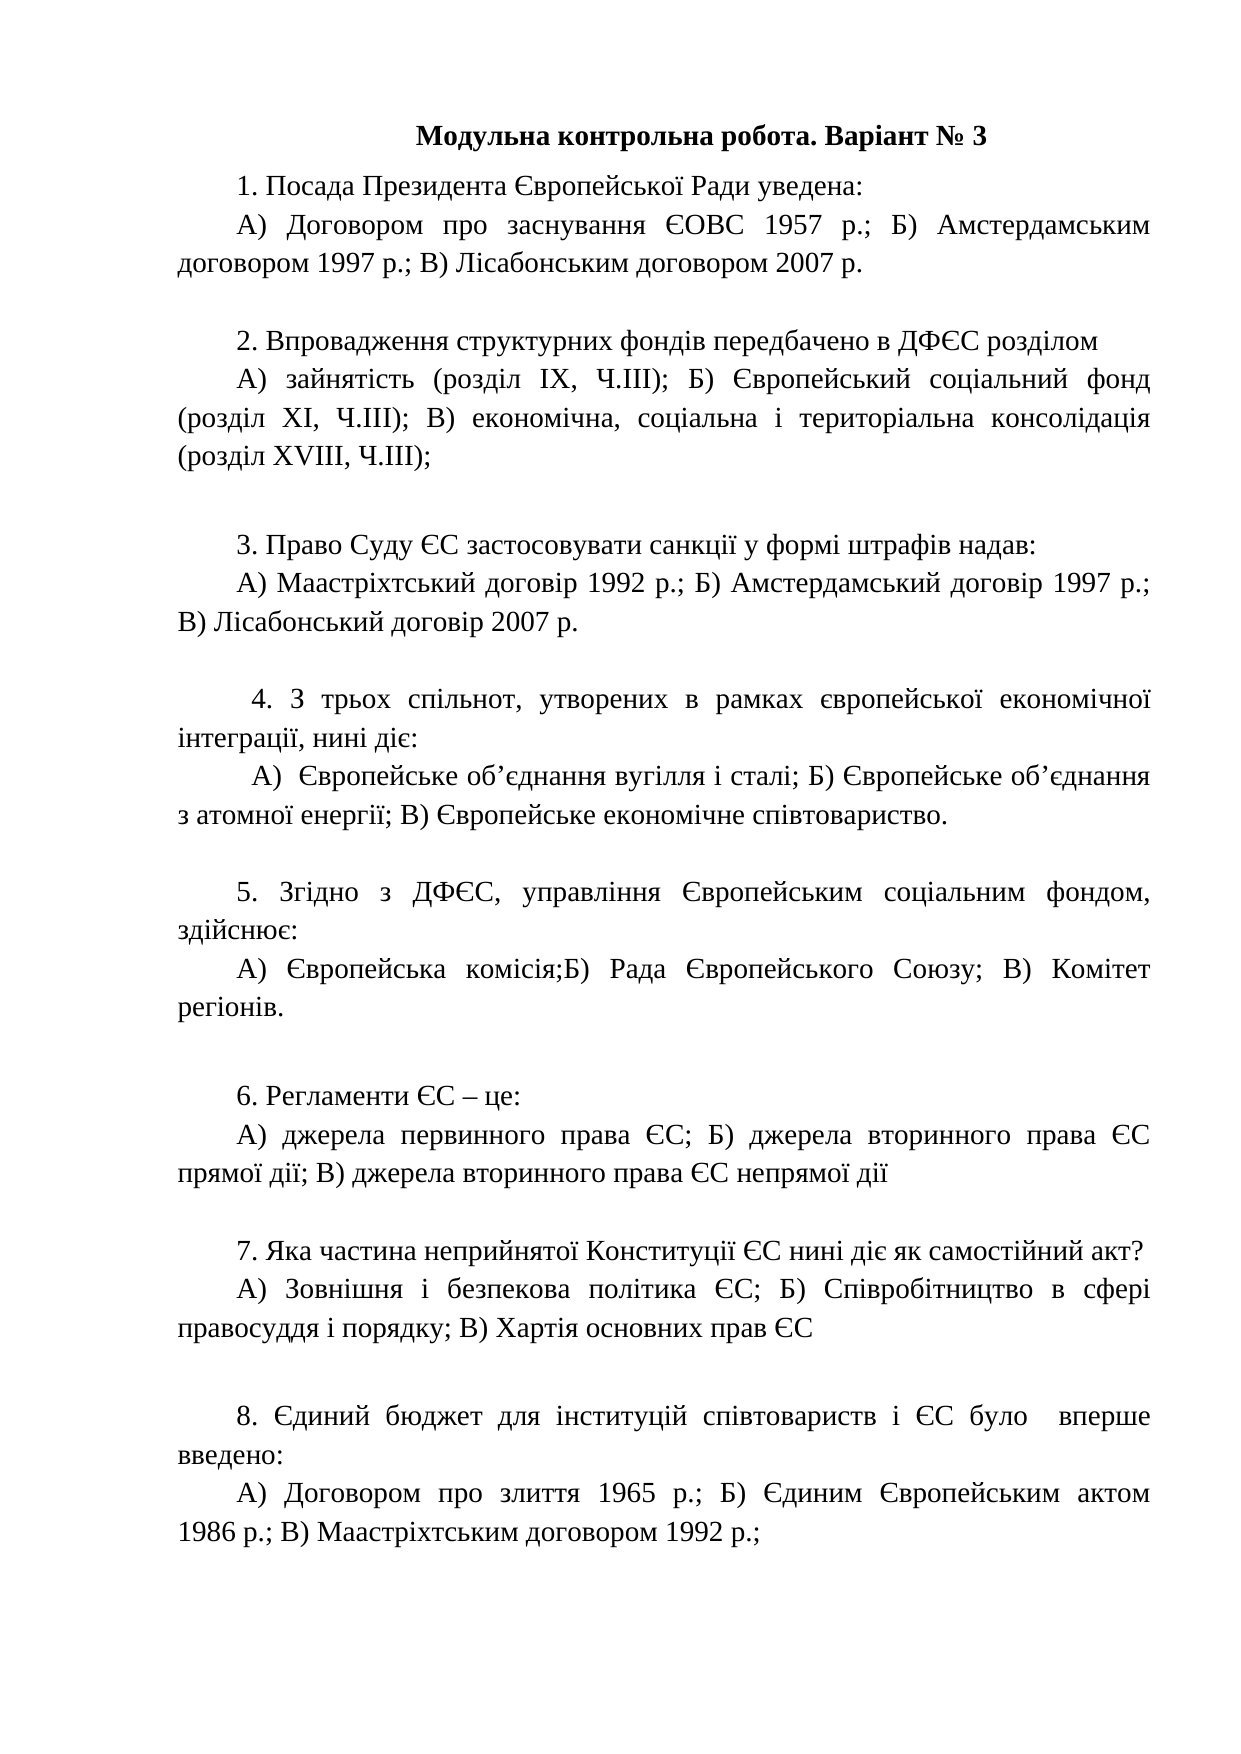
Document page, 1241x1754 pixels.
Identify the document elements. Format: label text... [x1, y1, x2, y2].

text А) Європейське об’єднання вугілля і сталі; Б) Європейське об’єднання з атомної енергії; В) Європейське економічне співтовариство. [177, 758, 1152, 830]
text А) Зовнішня і безпекова політика ЄС; Б) Співробітництво в сфері правосуддя і порядку; В) Хартія основних прав ЄС [177, 1271, 1152, 1343]
text 1. Посада Президента Європейської Ради уведена: [177, 168, 1152, 202]
text 5. Згідно з ДФЄС, управління Європейським соціальним фондом, здійснює: [177, 874, 1152, 946]
text 7. Яка частина неприйнятої Конституції ЄС нині діє як самостійний акт? [177, 1233, 1152, 1266]
text 8. Єдиний бюджет для інституцій співтовариств і ЄС було вперше введено: [177, 1398, 1152, 1471]
text А) Європейська комісія;Б) Рада Європейського Союзу; В) Комітет регіонів. [177, 951, 1152, 1023]
text 2. Впровадження структурних фондів передбачено в ДФЄС розділом [177, 323, 1152, 356]
text А) Договором про злиття 1965 р.; Б) Єдиним Європейським актом 1986 р.; В) Маастріхтським договором 1992 р.; [177, 1476, 1152, 1548]
text А) Маастріхтський договір 1992 р.; Б) Амстердамський договір 1997 р.; В) Лісабонський договір 2007 р. [177, 566, 1152, 638]
text А) джерела первинного права ЄС; Б) джерела вторинного права ЄС прямої дії; В) джерела вторинного права ЄС непрямої дії [177, 1117, 1152, 1189]
text А) Договором про заснування ЄОВС 1957 р.; Б) Амстердамським договором 1997 р.; В) Лісабонським договором 2007 р. [177, 207, 1152, 279]
text А) зайнятість (розділ ІХ, Ч.ІІІ); Б) Європейський соціальний фонд (розділ ХІ, Ч.ІІІ); В) економічна, соціальна і територіальна консолідація (розділ ХVІІІ, Ч.ІІІ); [177, 361, 1152, 472]
text 6. Регламенти ЄС – це: [177, 1078, 1152, 1112]
text Модульна контрольна робота. Варіант № 3 [177, 118, 1152, 152]
text 3. Право Суду ЄС застосовувати санкції у формі штрафів надав: [177, 527, 1152, 561]
text 4. З трьох спільнот, утворених в рамках європейської економічної інтеграції, нині діє: [177, 681, 1152, 753]
